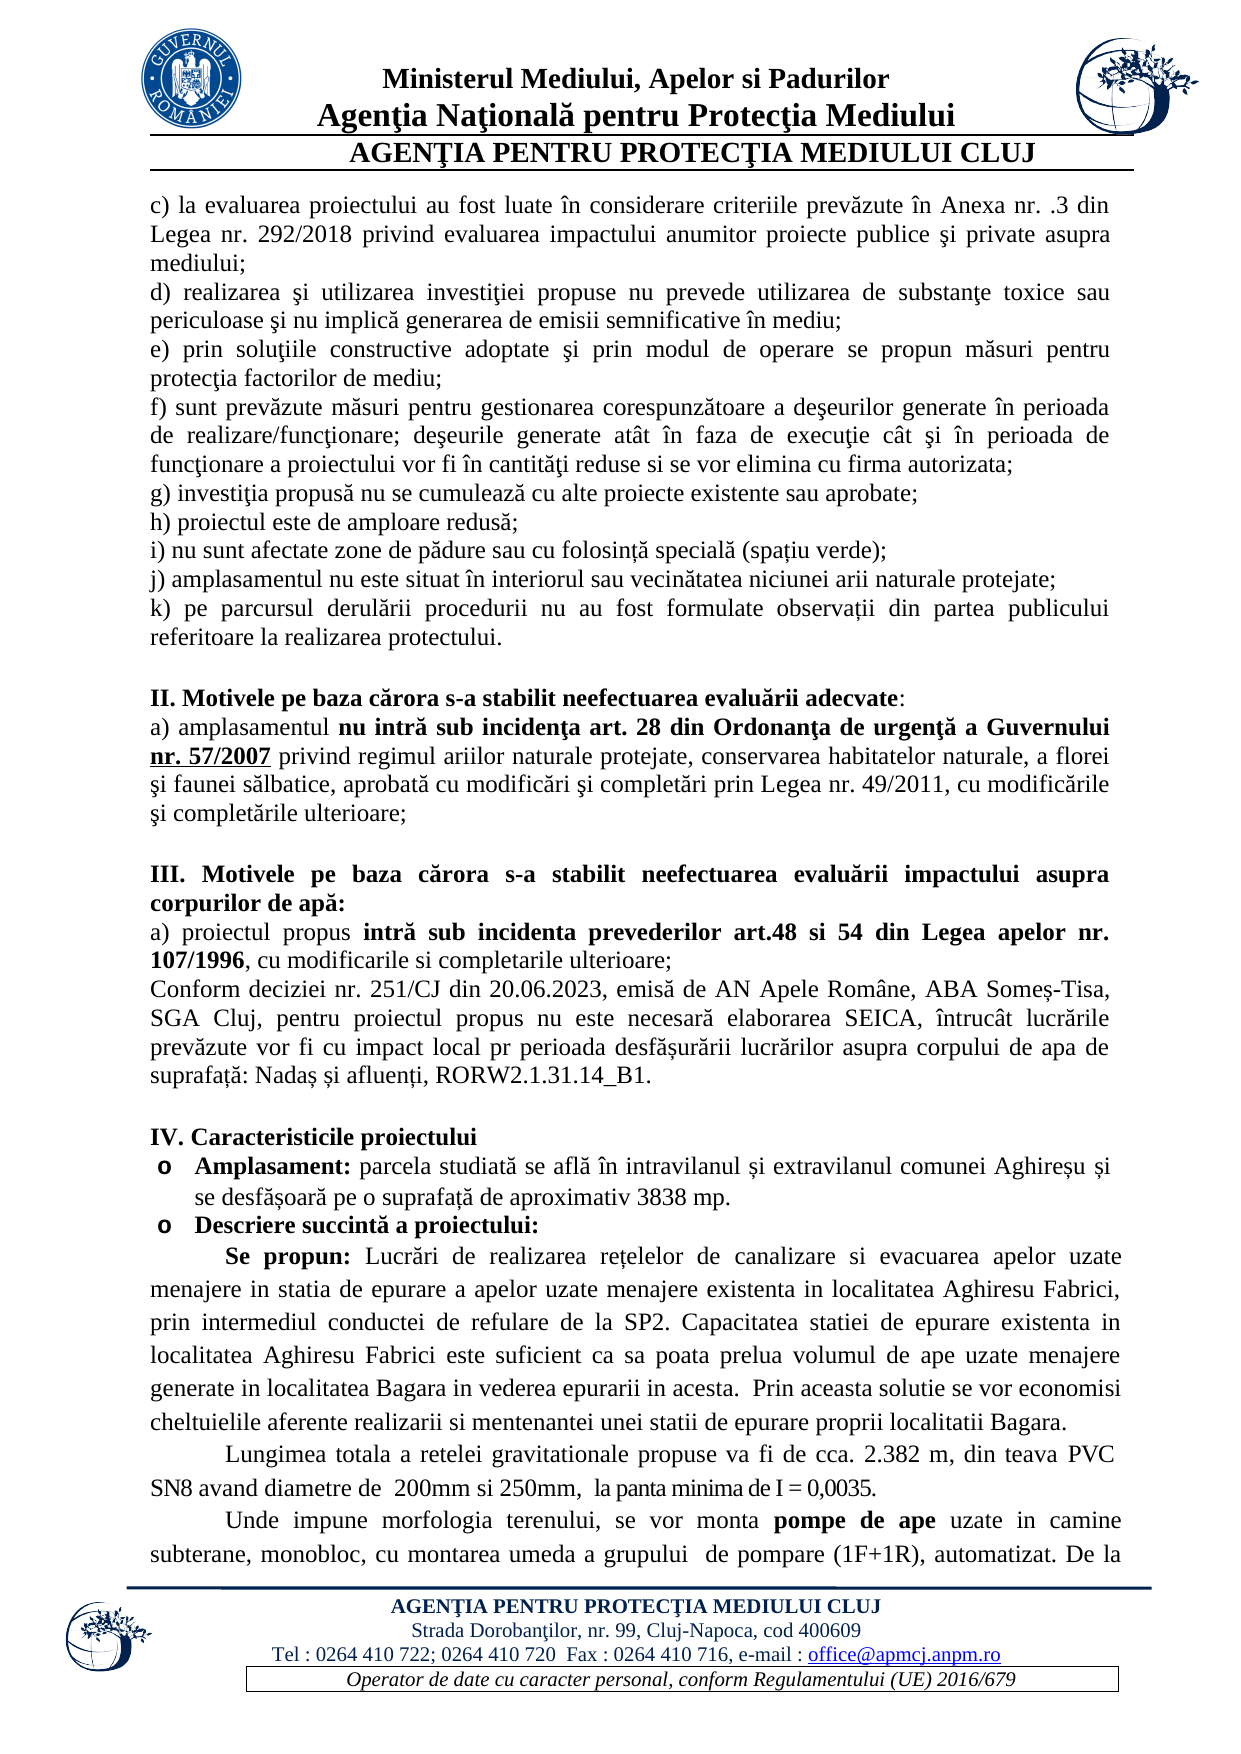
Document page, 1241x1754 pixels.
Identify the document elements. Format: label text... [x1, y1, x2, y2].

text a) proiectul propus intră sub incidenta prevederilor art.48 si 54 din Legea apelor nr. 107/1996, cu modificarile si completarile ulterioare; [150, 917, 1111, 974]
list d) realizarea şi utilizarea investiţiei propuse nu prevede utilizarea de substanţe toxice sau periculoase şi nu implică generarea de emisii semnificative în mediu; [150, 277, 1111, 334]
list II. Motivele pe baza cărora s-a stabilit neefectuarea evaluării adecvate: [150, 683, 1111, 712]
list Amplasament: parcela studiată se află în intravilanul și extravilanul comunei Aghireșu și se desfășoară pe o suprafață de aproximativ 3838 mp. [157, 1151, 1111, 1211]
text Se propun: Lucrări de realizarea rețelelor de canalizare si evacuarea apelor uzate menajere in statia de epurare a apelor uzate menajere existenta in localitatea Aghiresu Fabrici, prin intermediul conductei de refulare de la SP2. Capacitatea statiei de epurare existenta in localitatea Aghiresu Fabrici este suficient ca sa poata prelua volumul de ape uzate menajere generate in localitatea Bagara in vederea epurarii in acesta. Prin aceasta solutie se vor economisi cheltuielile aferente realizarii si mentenantei unei statii de epurare proprii localitatii Bagara. [150, 1241, 1122, 1435]
text a) amplasamentul nu intră sub incidenţa art. 28 din Ordonanţa de urgenţă a Guvernului nr. 57/2007 privind regimul ariilor naturale protejate, conservarea habitatelor naturale, a florei şi faunei sălbatice, aprobată cu modificări şi completări prin Legea nr. 49/2011, cu modificările şi completările ulterioare; [150, 712, 1111, 827]
list III. Motivele pe baza cărora s-a stabilit neefectuarea evaluării impactului asupra corpurilor de apă: [150, 859, 1111, 917]
list IV. Caracteristicile proiectului [150, 1122, 1111, 1151]
text Lungimea totala a retelei gravitationale propuse va fi de cca. 2.382 m, din teava PVC SN8 avand diametre de 200mm si 250mm, la panta minima de I = 0,0035. [150, 1439, 1114, 1501]
list Descriere succintă a proiectului: [157, 1211, 1111, 1241]
text Conform deciziei nr. 251/CJ din 20.06.2023, emisă de AN Apele Române, ABA Someș-Tisa, SGA Cluj, pentru proiectul propus nu este necesară elaborarea SEICA, întrucât lucrările prevăzute vor fi cu impact local pr perioada desfășurării lucrărilor asupra corpului de apa de suprafață: Nadaș și afluenți, RORW2.1.31.14_B1. [150, 974, 1111, 1089]
picture [140, 27, 242, 129]
text i) nu sunt afectate zone de pădure sau cu folosință specială (spațiu verde); [150, 535, 1111, 564]
list c) la evaluarea proiectului au fost luate în considerare criteriile prevăzute în Anexa nr. .3 din Legea nr. 292/2018 privind evaluarea impactului anumitor proiecte publice şi private asupra mediului; [150, 190, 1111, 277]
text j) amplasamentul nu este situat în interiorul sau vecinătatea niciunei arii naturale protejate; [150, 564, 1111, 593]
text h) proiectul este de amploare redusă; [150, 507, 1111, 535]
text k) pe parcursul derulării procedurii nu au fost formulate observații din partea publicului referitoare la realizarea protectului. [150, 593, 1111, 650]
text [150, 1506, 1122, 1567]
text f) sunt prevăzute măsuri pentru gestionarea corespunzătoare a deşeurilor generate în perioada de realizare/funcţionare; deşeurile generate atât în faza de execuţie cât şi în perioada de funcţionare a proiectului vor fi în cantităţi reduse si se vor elimina cu firma autorizata; [150, 392, 1111, 478]
text g) investiţia propusă nu se cumulează cu alte proiecte existente sau aprobate; [150, 478, 1111, 507]
text e) prin soluţiile constructive adoptate şi prin modul de operare se propun măsuri pentru protecţia factorilor de mediu; [150, 334, 1111, 392]
